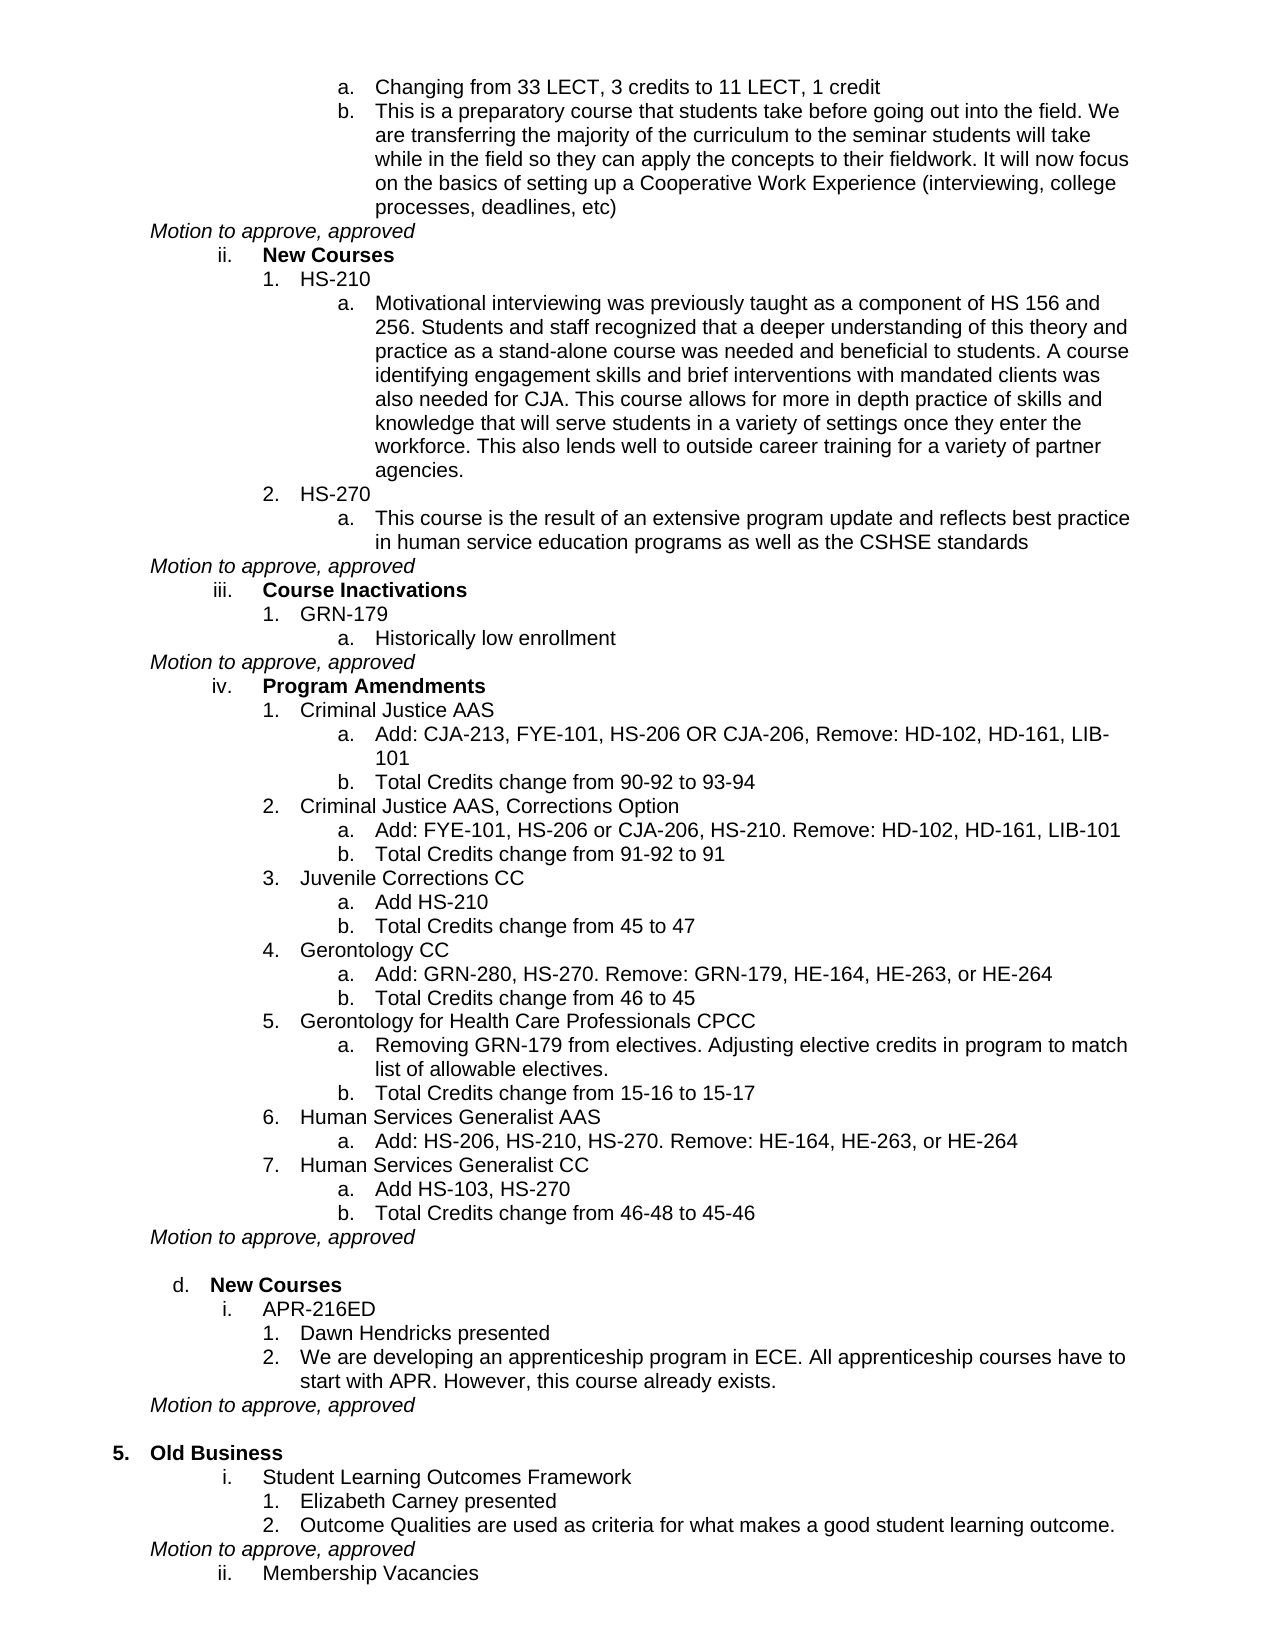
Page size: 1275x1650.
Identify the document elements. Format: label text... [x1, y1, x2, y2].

list Human Services Generalist CC [262, 1153, 1144, 1177]
list Motion to approve, approved [150, 219, 1144, 243]
list Elizabeth Carney presented [262, 1488, 1144, 1512]
list Dawn Hendricks presented [262, 1321, 1144, 1345]
list Changing from 33 LECT, 3 credits to 11 LECT, 1 credit [337, 75, 1144, 99]
list Total Credits change from 15-16 to 15-17 [337, 1081, 1144, 1105]
list Program Amendments [232, 674, 1144, 698]
list Motion to approve, approved [150, 1393, 1144, 1417]
list Add: CJA-213, FYE-101, HS-206 OR CJA-206, Remove: HD-102, HD-161, LIB-101 [337, 722, 1144, 770]
list New Courses [232, 243, 1144, 267]
list Motion to approve, approved [150, 1225, 1144, 1249]
list Student Learning Outcomes Framework [232, 1464, 1144, 1488]
list This is a preparatory course that students take before going out into the field. We are transferring the majority of the curriculum to the seminar students will take while in the field so they can apply the concepts to their fieldwork. It will now focus on the basics of setting up a Cooperative Work Experience (interviewing, college processes, deadlines, etc) [337, 99, 1144, 219]
list Gerontology for Health Care Professionals CPCC [262, 1009, 1144, 1033]
list Total Credits change from 91-92 to 91 [337, 842, 1144, 866]
list Motivational interviewing was previously taught as a component of HS 156 and 256. Students and staff recognized that a deeper understanding of this theory and practice as a stand-alone course was needed and beneficial to students. A course identifying engagement skills and brief interventions with mandated clients was also needed for CJA. This course allows for more in depth practice of skills and knowledge that will serve students in a variety of settings once they enter the workforce. This also lends well to outside career training for a variety of partner agencies. [337, 291, 1144, 482]
list New Courses [172, 1273, 1144, 1297]
list Human Services Generalist AAS [262, 1105, 1144, 1129]
list Juvenile Corrections CC [262, 866, 1144, 889]
list Add HS-103, HS-270 [337, 1177, 1144, 1201]
list Total Credits change from 46 to 45 [337, 985, 1144, 1009]
list Criminal Justice AAS [262, 698, 1144, 722]
list HS-210 [262, 267, 1144, 291]
list HS-270 [262, 482, 1144, 506]
list Motion to approve, approved [150, 554, 1144, 578]
list Total Credits change from 90-92 to 93-94 [337, 770, 1144, 794]
list Removing GRN-179 from electives. Adjusting elective credits in program to match list of allowable electives. [337, 1033, 1144, 1081]
list Outcome Qualities are used as criteria for what makes a good student learning outcome. [262, 1512, 1144, 1536]
list GRN-179 [262, 602, 1144, 626]
list Gerontology CC [262, 937, 1144, 961]
list Criminal Justice AAS, Corrections Option [262, 794, 1144, 818]
list Motion to approve, approved [150, 1536, 1144, 1560]
list Total Credits change from 46-48 to 45-46 [337, 1201, 1144, 1225]
list APR-216ED [232, 1297, 1144, 1321]
list Old Business [112, 1441, 1144, 1464]
list Add: HS-206, HS-210, HS-270. Remove: HE-164, HE-263, or HE-264 [337, 1129, 1144, 1153]
list Historically low enrollment [337, 626, 1144, 650]
list Add: FYE-101, HS-206 or CJA-206, HS-210. Remove: HD-102, HD-161, LIB-101 [337, 818, 1144, 842]
list This course is the result of an extensive program update and reflects best practice in human service education programs as well as the CSHSE standards [337, 506, 1144, 554]
list Membership Vacancies [232, 1560, 1144, 1584]
list Add: GRN-280, HS-270. Remove: GRN-179, HE-164, HE-263, or HE-264 [337, 961, 1144, 985]
list Motion to approve, approved [150, 650, 1144, 674]
list Add HS-210 [337, 889, 1144, 913]
list We are developing an apprenticeship program in ECE. All apprenticeship courses have to start with APR. However, this course already exists. [262, 1345, 1144, 1393]
list Course Inactivations [232, 578, 1144, 602]
list Total Credits change from 45 to 47 [337, 913, 1144, 937]
